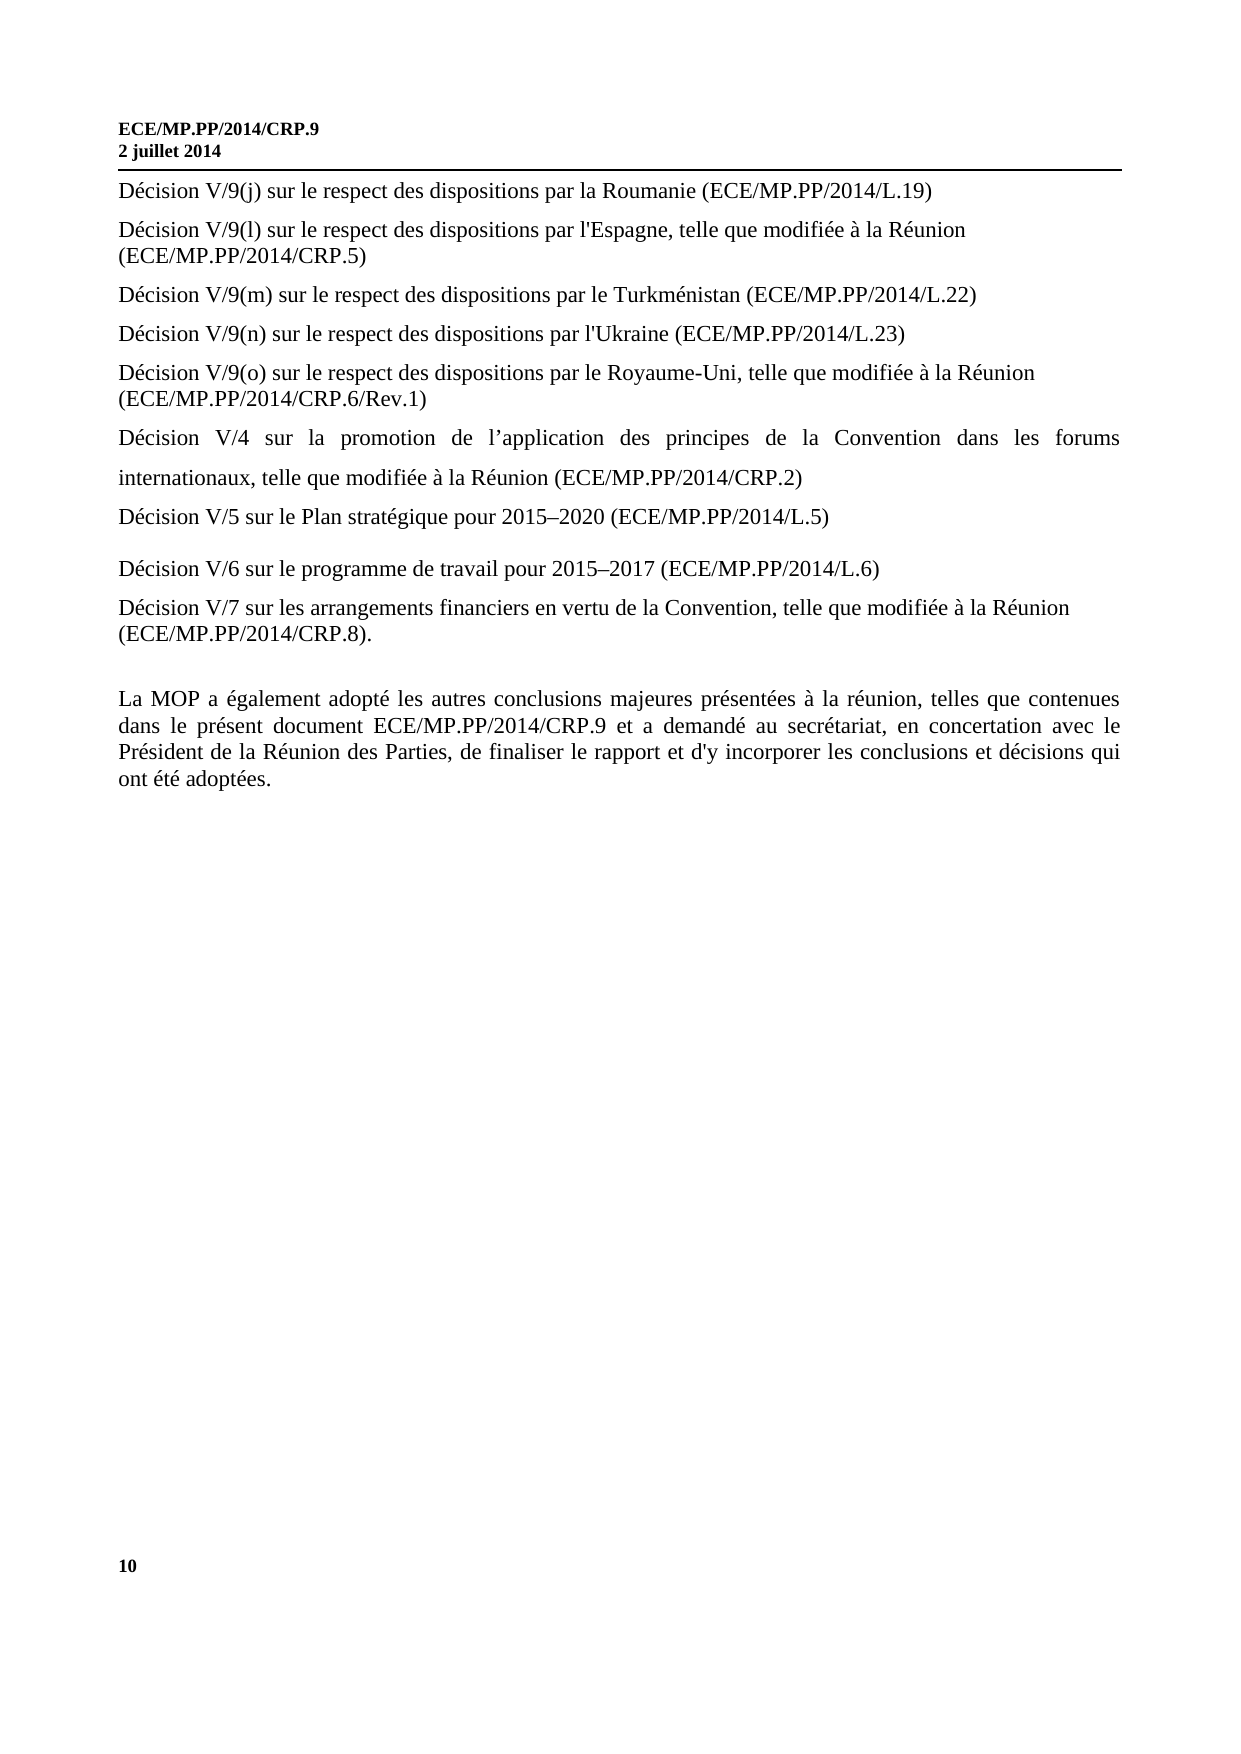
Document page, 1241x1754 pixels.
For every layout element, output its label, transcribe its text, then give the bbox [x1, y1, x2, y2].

text Décision V/5 sur le Plan stratégique pour 2015–2020 (ECE/MP.PP/2014/L.5) [118, 503, 1122, 529]
text Décision V/9(n) sur le respect des dispositions par l'Ukraine (ECE/MP.PP/2014/L.23) [118, 320, 1122, 346]
text Décision V/7 sur les arrangements financiers en vertu de la Convention, telle que modifiée à la Réunion (ECE/MP.PP/2014/CRP.8). [118, 594, 1122, 647]
text Décision V/9(m) sur le respect des dispositions par le Turkménistan (ECE/MP.PP/2014/L.22) [118, 281, 1122, 308]
text Décision V/9(o) sur le respect des dispositions par le Royaume-Uni, telle que modifiée à la Réunion (ECE/MP.PP/2014/CRP.6/Rev.1) [118, 359, 1122, 412]
text Décision V/4 sur la promotion de l’application des principes de la Convention dans les forums internationaux, telle que modifiée à la Réunion (ECE/MP.PP/2014/CRP.2) [118, 424, 1122, 490]
text Décision V/9(j) sur le respect des dispositions par la Roumanie (ECE/MP.PP/2014/L.19) [118, 177, 1122, 203]
text Décision V/9(l) sur le respect des dispositions par l'Espagne, telle que modifiée à la Réunion (ECE/MP.PP/2014/CRP.5) [118, 216, 1122, 269]
text La MOP a également adopté les autres conclusions majeures présentées à la réunion, telles que contenues dans le présent document ECE/MP.PP/2014/CRP.9 et a demandé au secrétariat, en concertation avec le Président de la Réunion des Parties, de finaliser le rapport et d'y incorporer les conclusions et décisions qui ont été adoptées. [118, 686, 1122, 791]
text Décision V/6 sur le programme de travail pour 2015–2017 (ECE/MP.PP/2014/L.6) [118, 555, 1122, 581]
